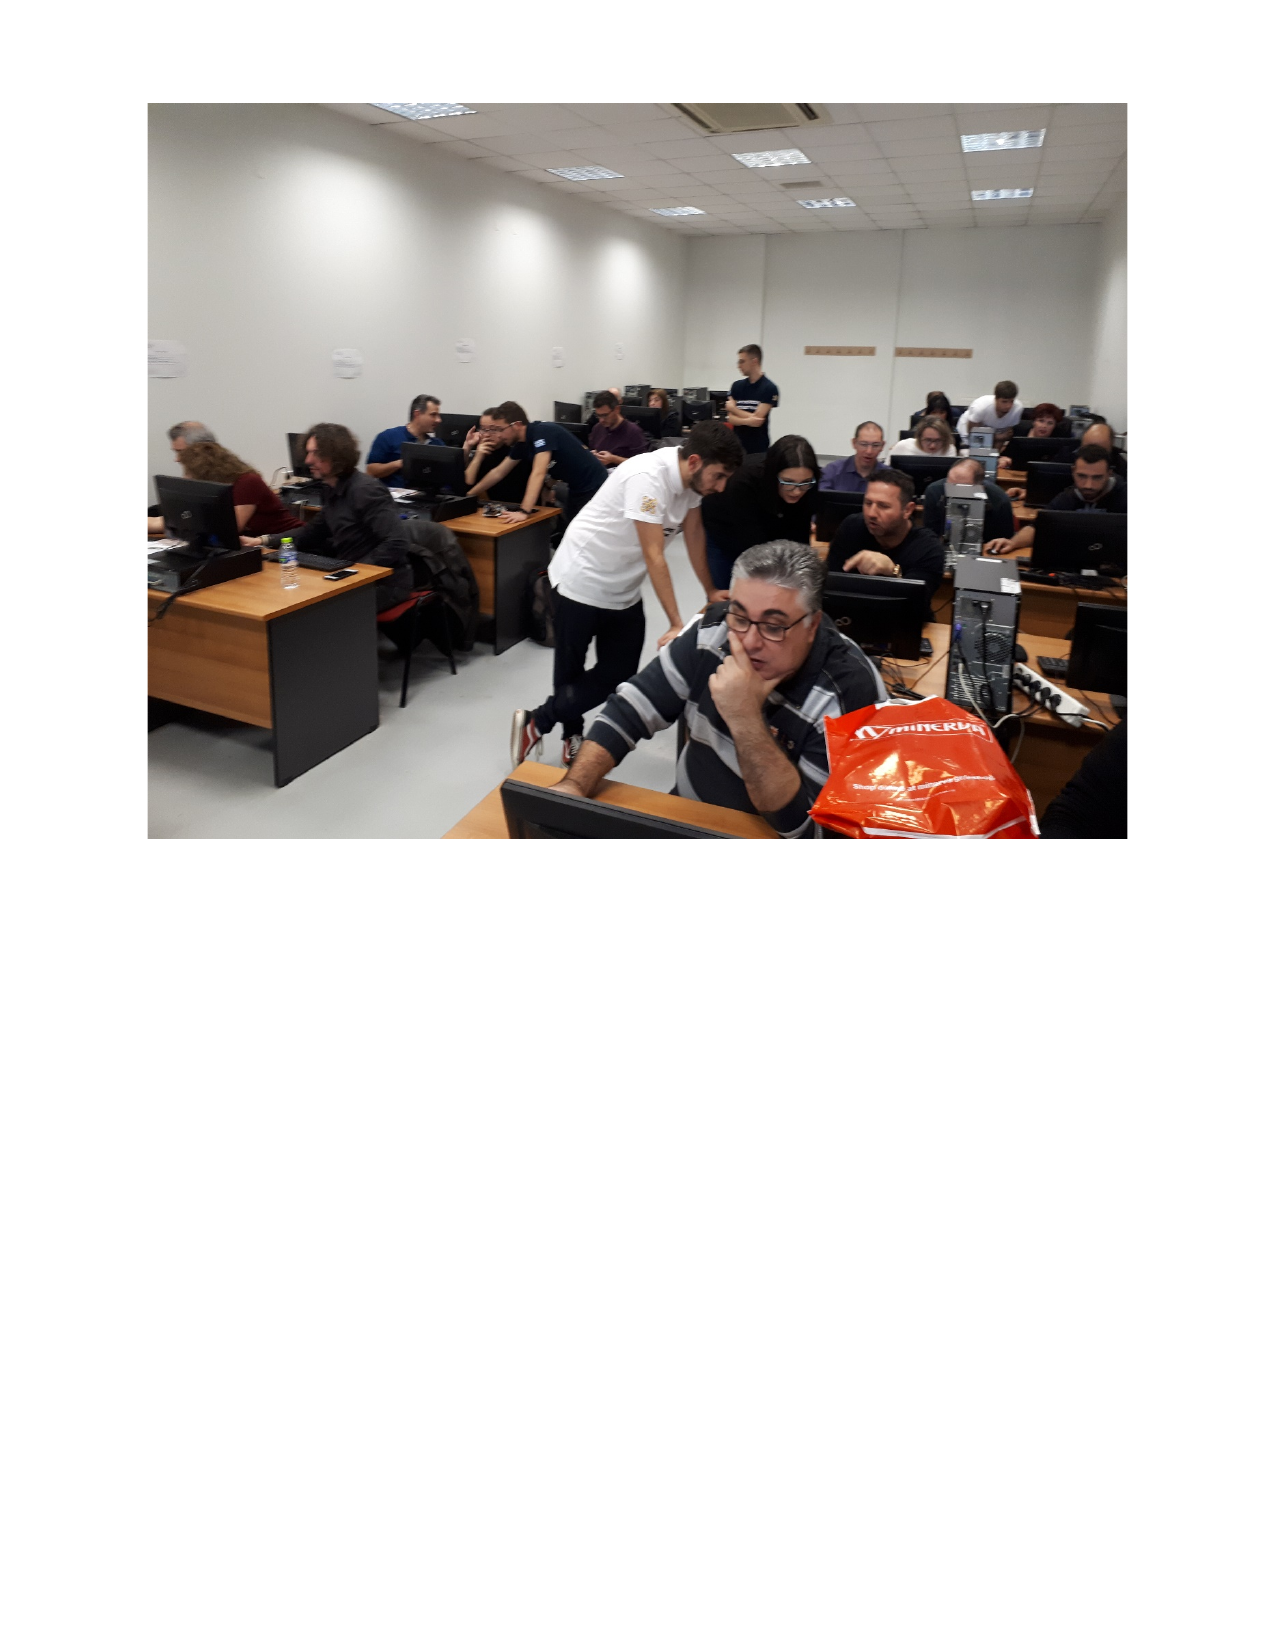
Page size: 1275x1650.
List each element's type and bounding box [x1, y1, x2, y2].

picture [147, 103, 1128, 839]
